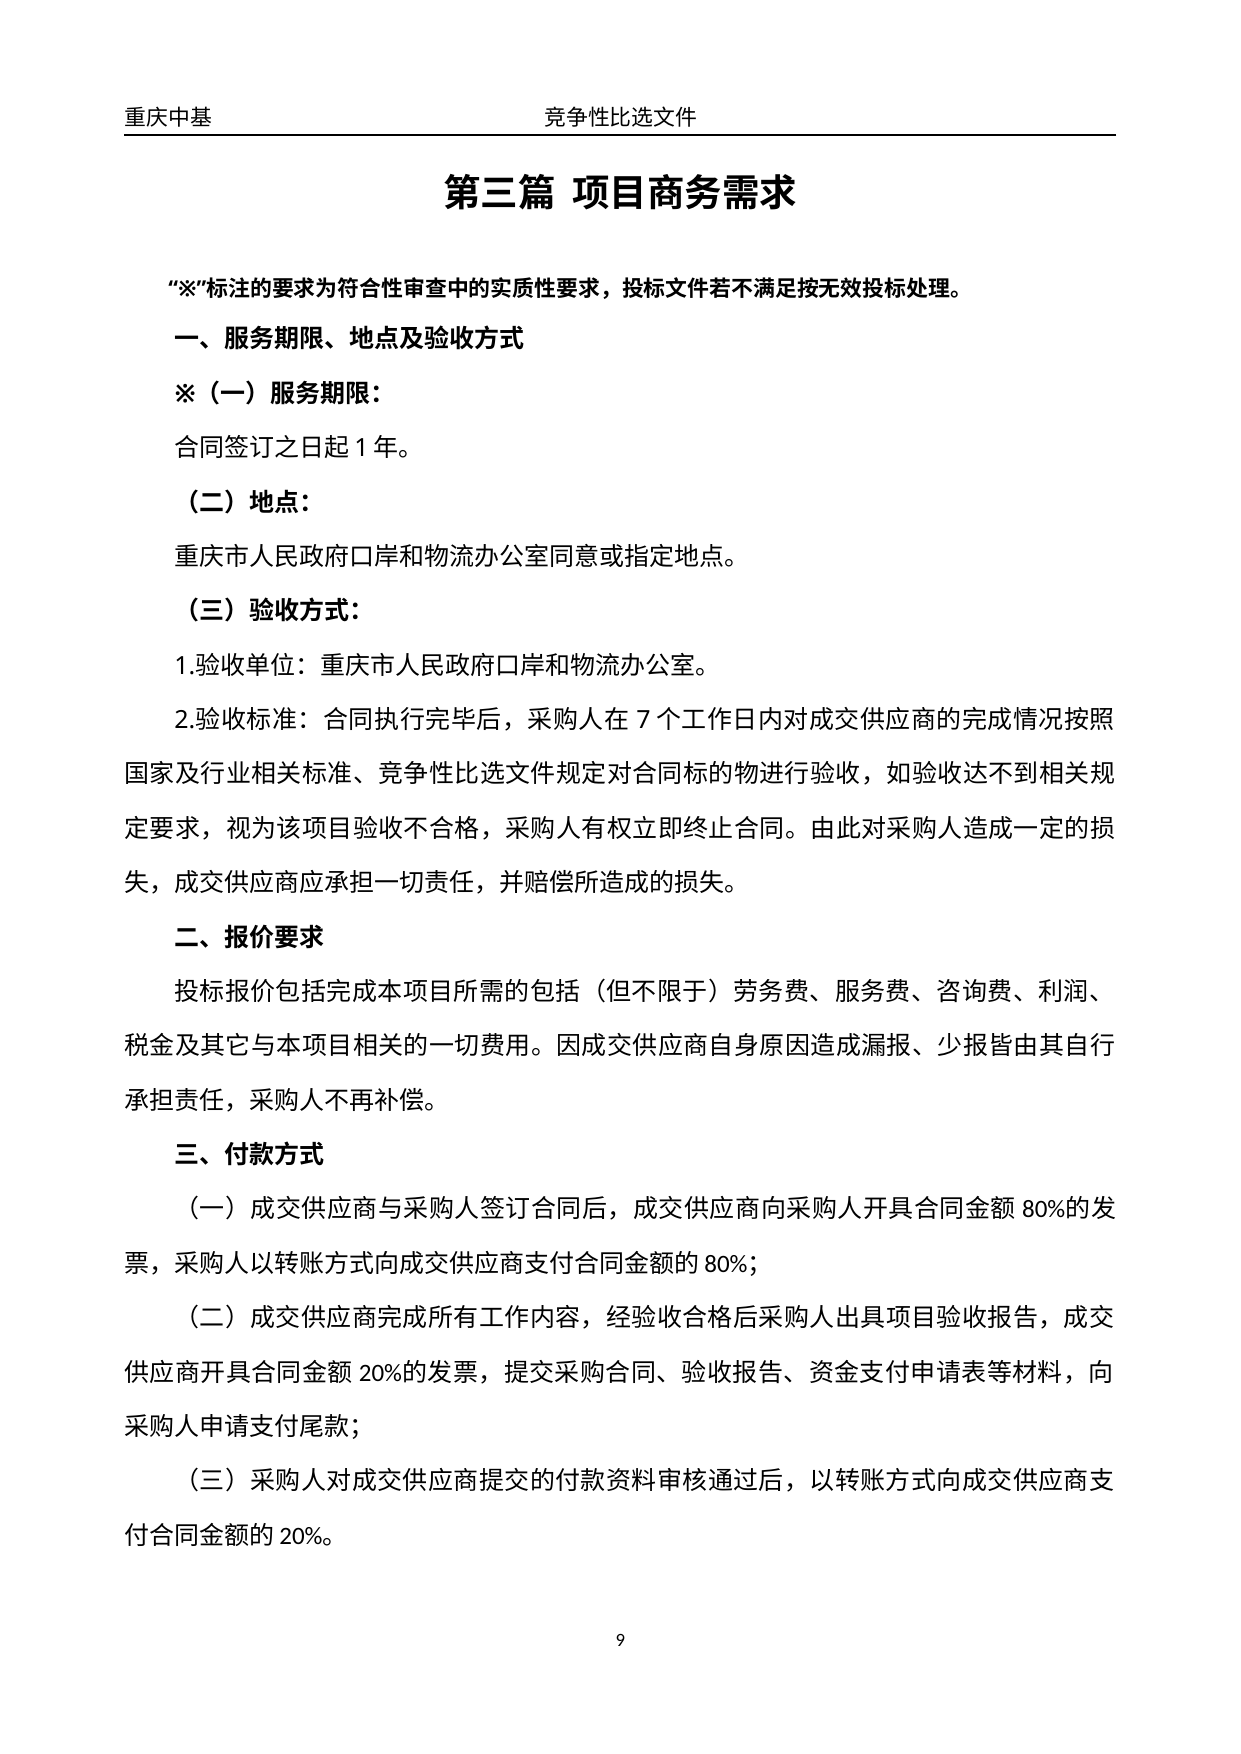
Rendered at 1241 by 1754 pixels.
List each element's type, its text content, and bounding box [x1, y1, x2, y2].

text （三）采购人对成交供应商提交的付款资料审核通过后，以转账方式向成交供应商支付合同金额的20%。 [124, 1461, 1116, 1551]
subtitle 第三篇 项目商务需求 [124, 163, 1116, 217]
text 2.验收标准：合同执行完毕后，采购人在7个工作日内对成交供应商的完成情况按照国家及行业相关标准、竞争性比选文件规定对合同标的物进行验收，如验收达不到相关规定要求，视为该项目验收不合格，采购人有权立即终止合同。由此对采购人造成一定的损失，成交供应商应承担一切责任，并赔偿所造成的损失。 [124, 699, 1116, 899]
subtitle 二、报价要求 [124, 917, 1116, 953]
text 1.验收单位：重庆市人民政府口岸和物流办公室。 [124, 645, 1116, 681]
text 合同签订之日起1年。 [124, 428, 1116, 464]
text 重庆市人民政府口岸和物流办公室同意或指定地点。 [124, 536, 1116, 573]
text （三）验收方式： [124, 591, 1116, 627]
text 投标报价包括完成本项目所需的包括（但不限于）劳务费、服务费、咨询费、利润、税金及其它与本项目相关的一切费用。因成交供应商自身原因造成漏报、少报皆由其自行承担责任，采购人不再补偿。 [124, 971, 1116, 1116]
text （一）成交供应商与采购人签订合同后，成交供应商向采购人开具合同金额80%的发票，采购人以转账方式向成交供应商支付合同金额的80%； [124, 1189, 1116, 1279]
subtitle 三、付款方式 [124, 1134, 1116, 1171]
text （二）地点： [124, 482, 1116, 518]
text “※”标注的要求为符合性审查中的实质性要求，投标文件若不满足按无效投标处理。 [124, 271, 1116, 303]
text （二）成交供应商完成所有工作内容，经验收合格后采购人出具项目验收报告，成交供应商开具合同金额20%的发票，提交采购合同、验收报告、资金支付申请表等材料，向采购人申请支付尾款； [124, 1298, 1116, 1443]
text ※（一）服务期限： [124, 373, 1116, 409]
subtitle 一、服务期限、地点及验收方式 [124, 319, 1116, 355]
